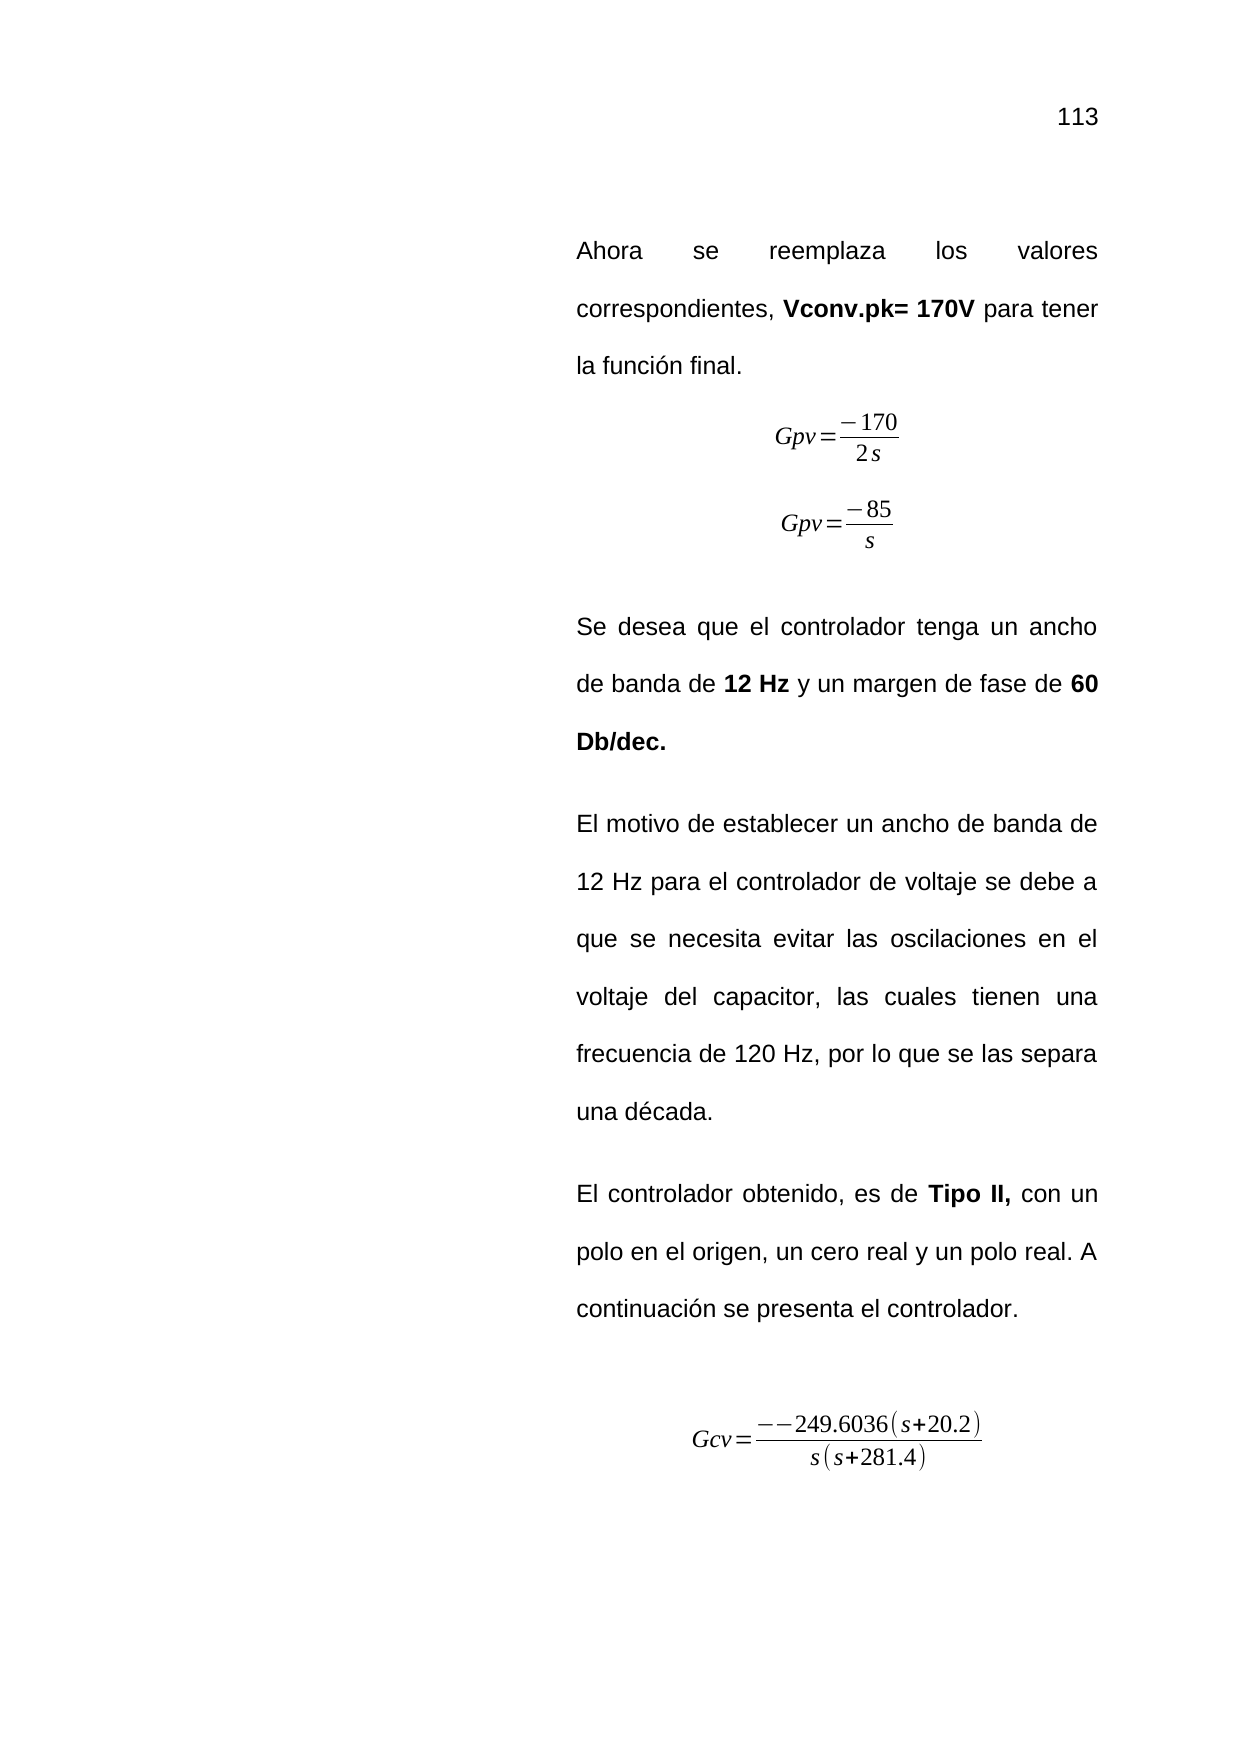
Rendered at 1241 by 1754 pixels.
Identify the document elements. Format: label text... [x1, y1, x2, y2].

list El motivo de establecer un ancho de banda de 12 Hz para el controlador de voltaje se debe a que se necesita evitar las oscilaciones en el voltaje del capacitor, las cuales tienen una frecuencia de 120 Hz, por lo que se las separa una década. [576, 809, 1098, 1125]
list Se desea que el controlador tenga un ancho de banda de 12 Hz y un margen de fase de 60 Db/dec. [576, 611, 1098, 755]
list El controlador obtenido, es de Tipo II, con un polo en el origen, un cero real y un polo real. A continuación se presenta el controlador. [576, 1179, 1098, 1323]
list Ahora se reemplaza los valores correspondientes, Vconv.pk= 170V para tener la función final. [576, 236, 1098, 380]
